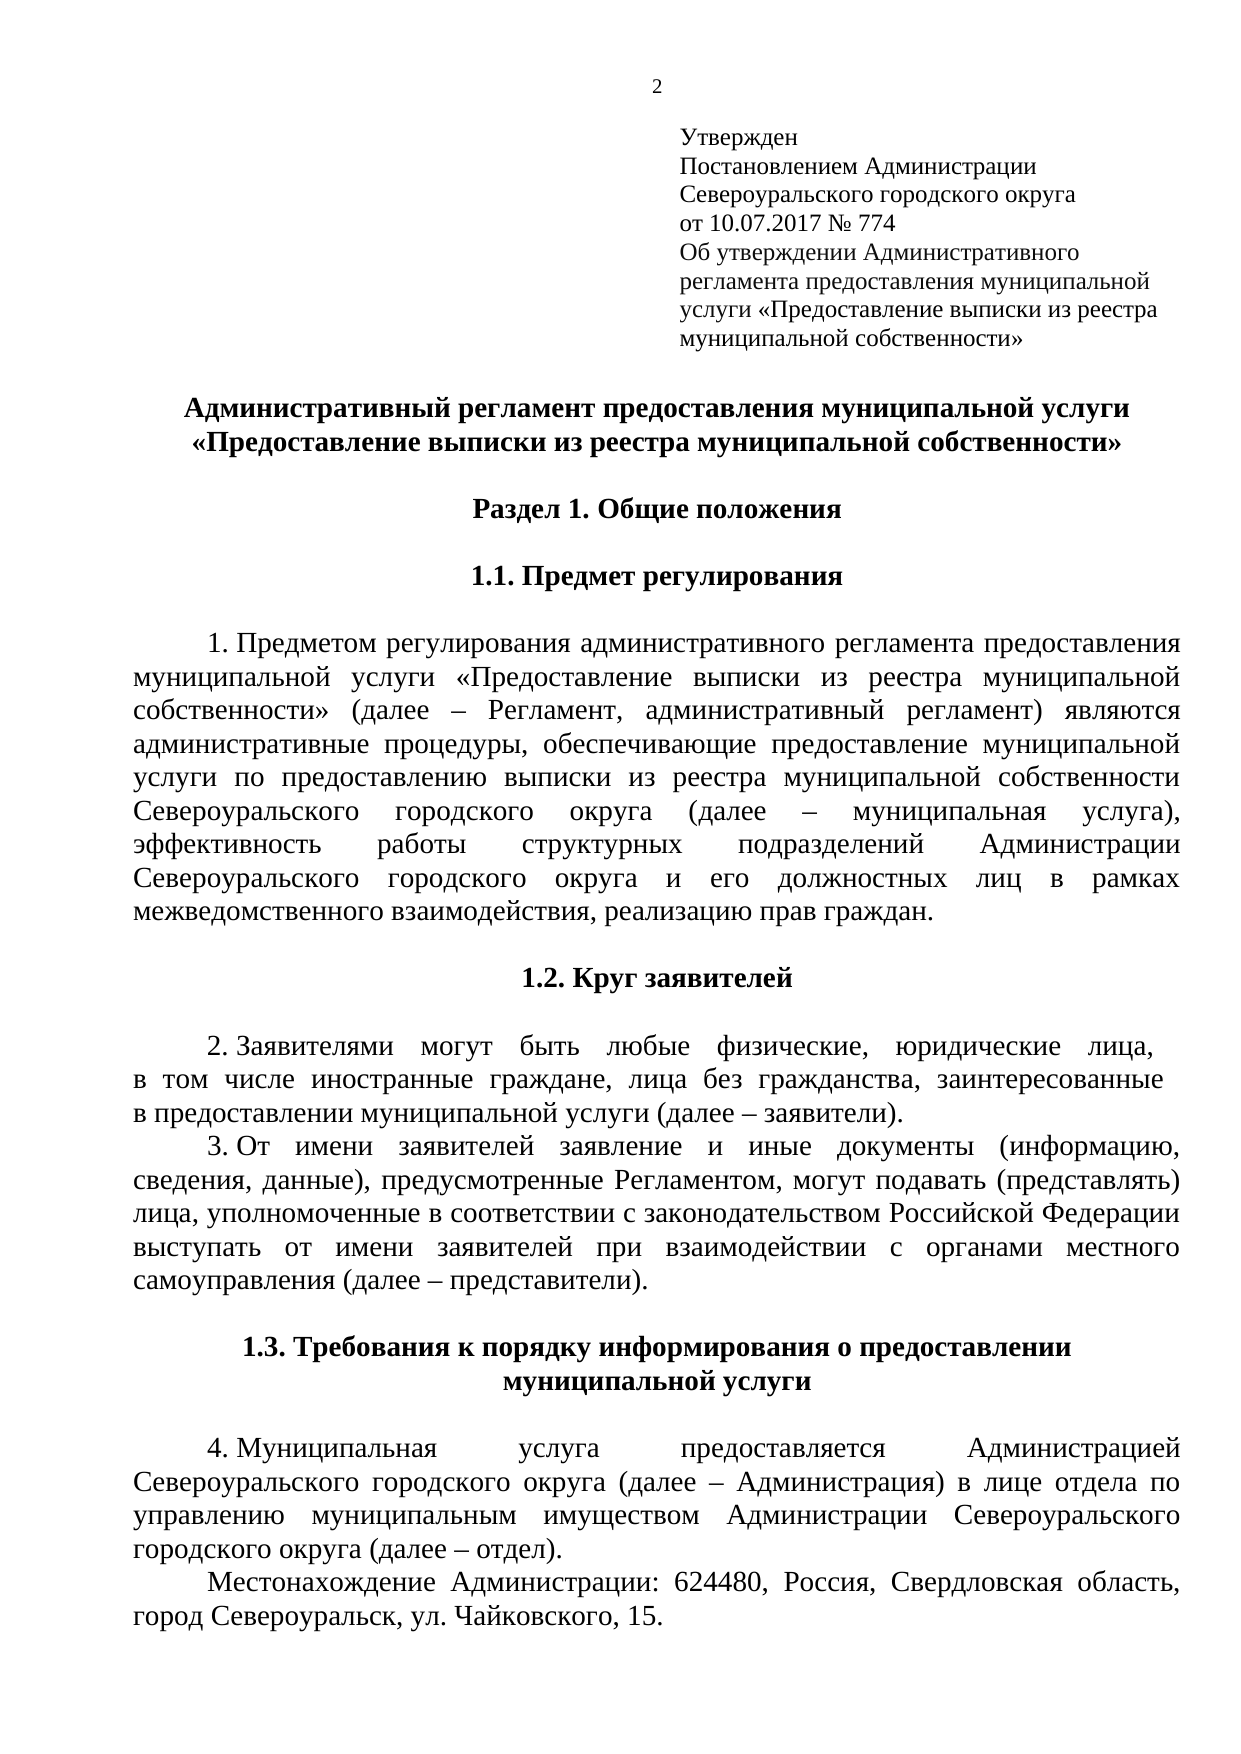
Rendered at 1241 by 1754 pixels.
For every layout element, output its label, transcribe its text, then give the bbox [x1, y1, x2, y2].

text Постановлением Администрации [679, 151, 1181, 179]
text Местонахождение Администрации: 624480, Россия, Свердловская область, город Североуральск, ул. Чайковского, 15. [133, 1564, 1181, 1631]
text 1.1. Предмет регулирования [133, 558, 1181, 592]
text Утвержден [679, 122, 1181, 151]
text 1.3. Требования к порядку информирования о предоставлении муниципальной услуги [133, 1329, 1181, 1397]
text Раздел 1. Общие положения [133, 491, 1181, 524]
text Об утверждении Административного регламента предоставления муниципальной услуги «Предоставление выписки из реестра муниципальной собственности» [679, 237, 1181, 352]
text Административный регламент предоставления муниципальной услуги «Предоставление выписки из реестра муниципальной собственности» [133, 390, 1181, 457]
text Североуральского городского округа [679, 179, 1181, 208]
text от 10.07.2017 № 774 [679, 208, 1181, 237]
text 1.2. Круг заявителей [133, 961, 1181, 994]
text 3. От имени заявителей заявление и иные документы (информацию, сведения, данные), предусмотренные Регламентом, могут подавать (представлять) лица, уполномоченные в соответствии с законодательством Российской Федерации выступать от имени заявителей при взаимодействии с органами местного самоуправления (далее – представители). [133, 1128, 1181, 1296]
text 1. Предметом регулирования административного регламента предоставления муниципальной услуги «Предоставление выписки из реестра муниципальной собственности» (далее – Регламент, административный регламент) являются административные процедуры, обеспечивающие предоставление муниципальной услуги по предоставлению выписки из реестра муниципальной собственности Североуральского городского округа (далее – муниципальная услуга), эффективность работы структурных подразделений Администрации Североуральского городского округа и его должностных лиц в рамках межведомственного взаимодействия, реализацию прав граждан. [133, 625, 1181, 927]
text 2. Заявителями могут быть любые физические, юридические лица, в том числе иностранные граждане, лица без гражданства, заинтересованные в предоставлении муниципальной услуги (далее – заявители). [133, 1028, 1181, 1128]
text 4. Муниципальная услуга предоставляется Администрацией Североуральского городского округа (далее – Администрация) в лице отдела по управлению муниципальным имуществом Администрации Североуральского городского округа (далее – отдел). [133, 1430, 1181, 1564]
